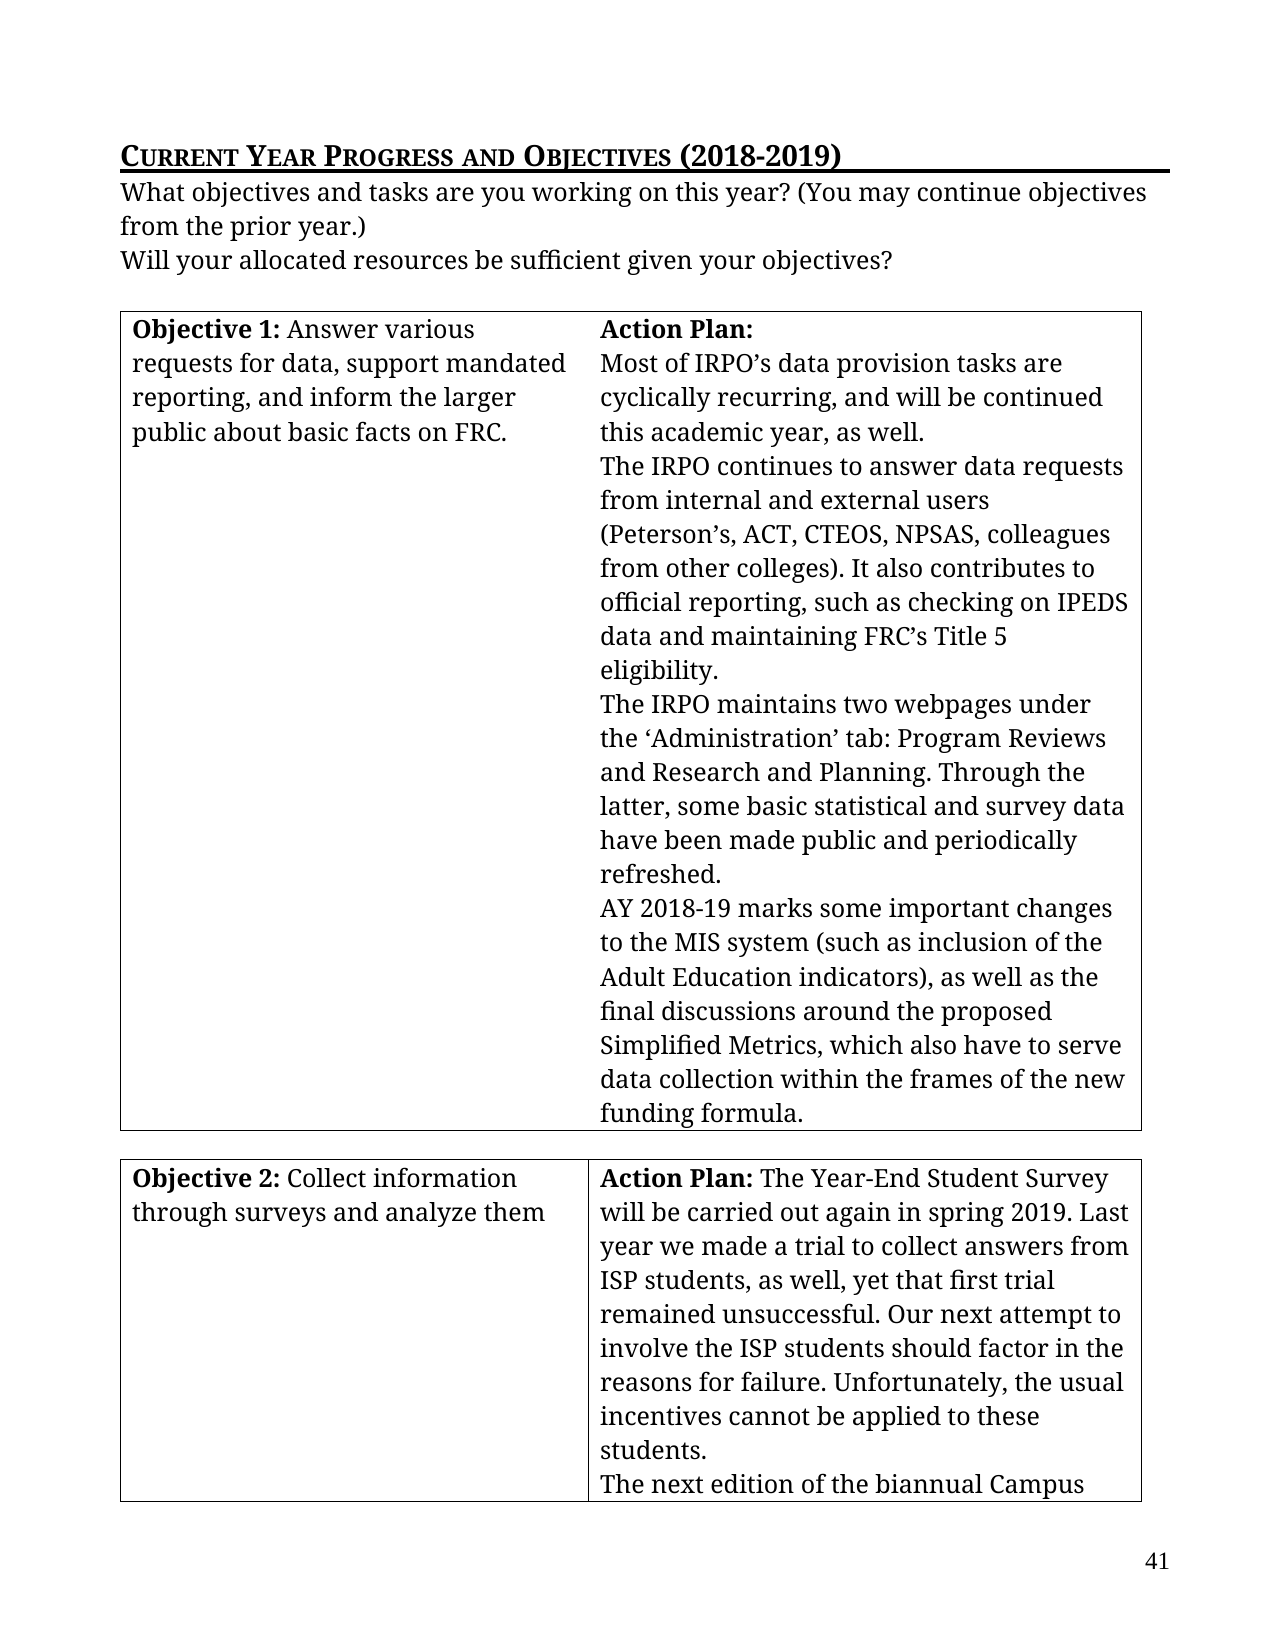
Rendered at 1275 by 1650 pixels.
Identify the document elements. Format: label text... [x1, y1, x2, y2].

text Current Year Progress and Objectives (2018-2019) [120, 135, 1170, 169]
text What objectives and tasks are you working on this year? (You may continue objectives from the prior year.) Will your allocated resources be sufficient given your objectives? [120, 175, 1170, 277]
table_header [589, 1160, 1141, 1501]
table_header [121, 1160, 588, 1501]
table_header Action Plan: Most of IRPO’s data provision tasks are cyclically recurring, and will be continued this academic year, as well. The IRPO continues to answer data requests from internal and external users (Peterson’s, ACT, CTEOS, NPSAS, colleagues from other colleges). It also contributes to official reporting, such as checking on IPEDS data and maintaining FRC’s Title 5 eligibility. The IRPO maintains two webpages under the ‘Administration’ tab: Program Reviews and Research and Planning. Through the latter, some basic statistical and survey data have been made public and periodically refreshed. AY 2018-19 marks some important changes to the MIS system (such as inclusion of the Adult Education indicators), as well as the final discussions around the proposed Simplified Metrics, which also have to serve data collection within the frames of the new funding formula. [589, 312, 1141, 1129]
table_header Objective 1: Answer various requests for data, support mandated reporting, and inform the larger public about basic facts on FRC. [121, 312, 589, 1129]
